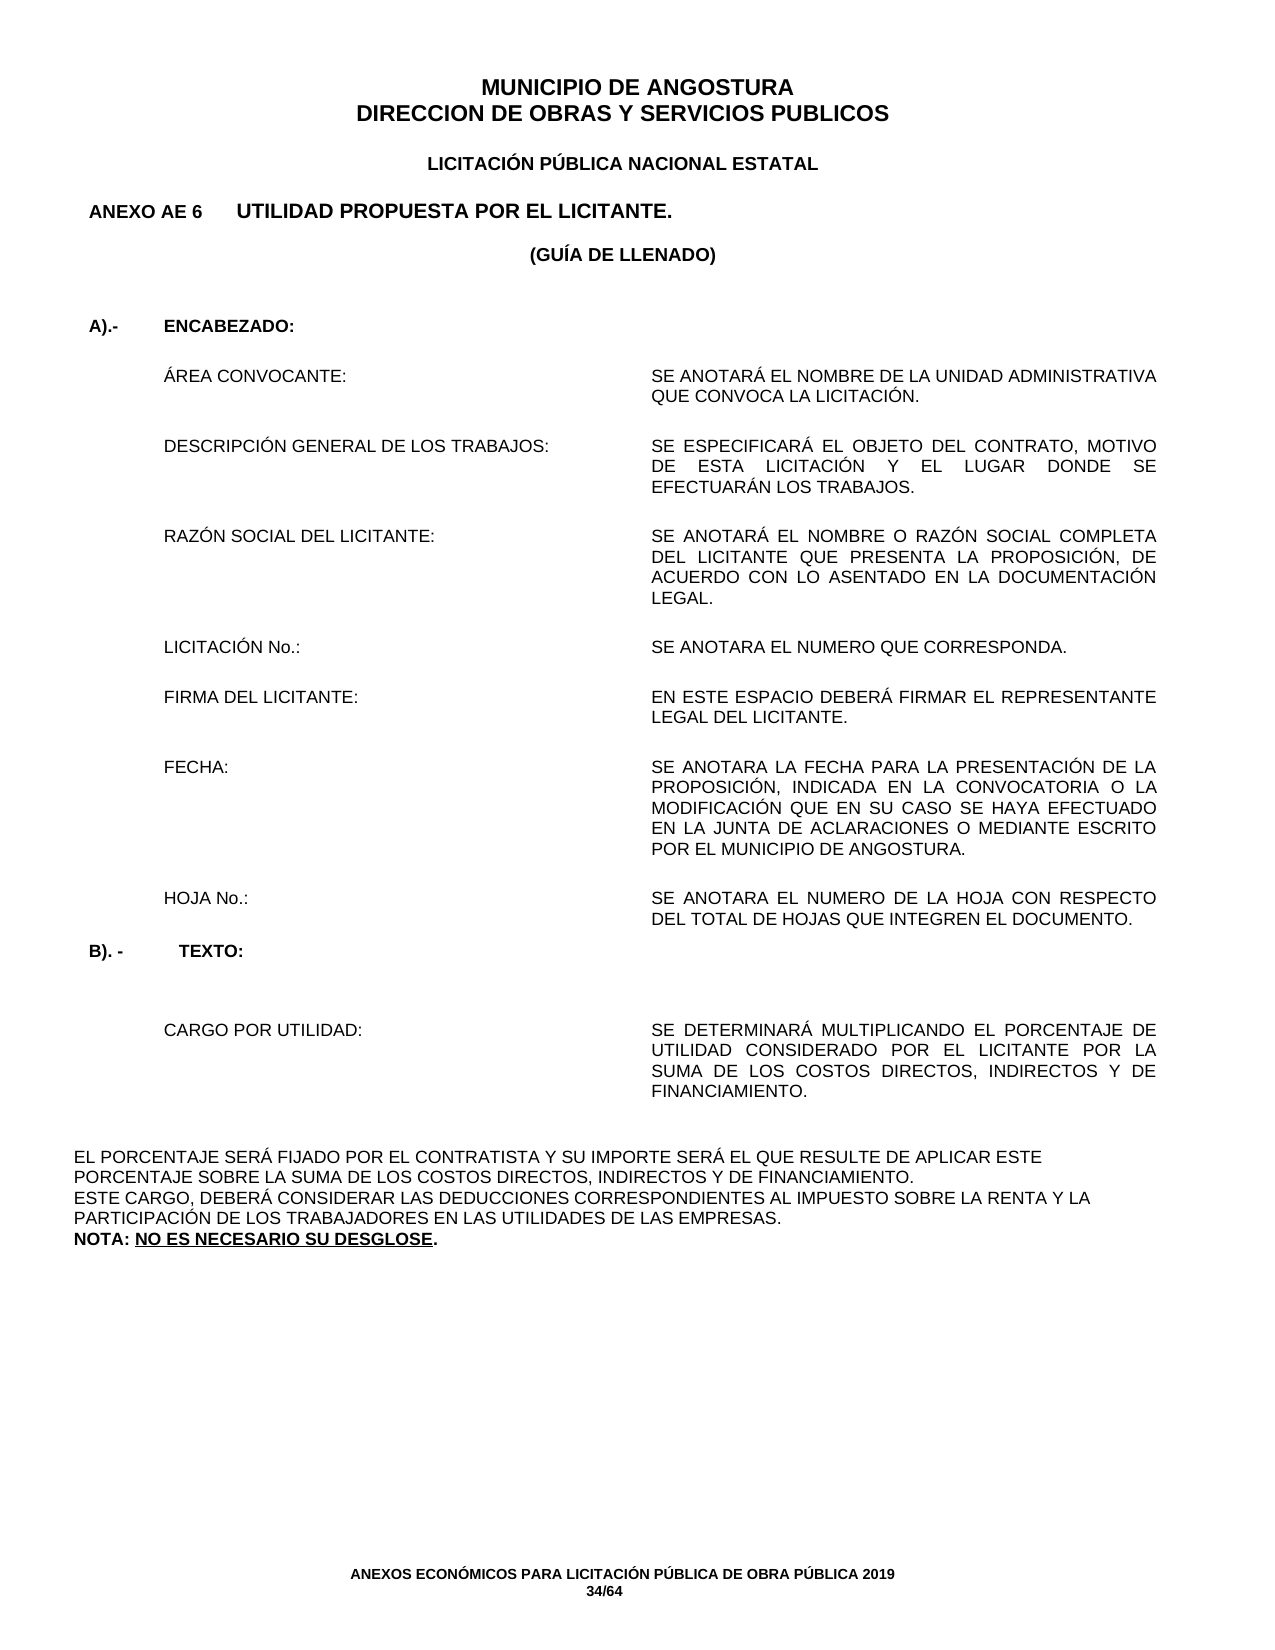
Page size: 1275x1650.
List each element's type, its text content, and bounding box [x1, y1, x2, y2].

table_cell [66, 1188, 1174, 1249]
text ÁREA CONVOCANTE: SE ANOTARÁ EL NOMBRE DE LA UNIDAD ADMINISTRATIVA QUE CONVOCA LA LICITACIÓN. [164, 366, 1157, 407]
text LICITACIÓN No.: SE ANOTARA EL NUMERO QUE CORRESPONDA. [164, 637, 1157, 657]
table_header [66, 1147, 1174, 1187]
text CARGO POR UTILIDAD: SE DETERMINARÁ MULTIPLICANDO EL PORCENTAJE DE UTILIDAD CONSIDERADO POR EL LICITANTE POR LA SUMA DE LOS COSTOS DIRECTOS, INDIRECTOS Y DE FINANCIAMIENTO. [164, 1019, 1157, 1101]
text HOJA No.: SE ANOTARA EL NUMERO DE LA HOJA CON RESPECTO DEL TOTAL DE HOJAS QUE INTEGREN EL DOCUMENTO. [164, 888, 1157, 929]
text DESCRIPCIÓN GENERAL DE LOS TRABAJOS: SE ESPECIFICARÁ EL OBJETO DEL CONTRATO, MOTIVO DE ESTA LICITACIÓN Y EL LUGAR DONDE SE EFECTUARÁN LOS TRABAJOS. [164, 436, 1157, 497]
text B). - TEXTO: [89, 941, 1157, 962]
text A).- ENCABEZADO: [89, 316, 1082, 337]
text FECHA: SE ANOTARA LA FECHA PARA LA PRESENTACIÓN DE LA PROPOSICIÓN, INDICADA EN LA CONVOCATORIA O LA MODIFICACIÓN QUE EN SU CASO SE HAYA EFECTUADO EN LA JUNTA DE ACLARACIONES O MEDIANTE ESCRITO POR EL MUNICIPIO DE ANGOSTURA. [164, 757, 1157, 859]
text FIRMA DEL LICITANTE: EN ESTE ESPACIO DEBERÁ FIRMAR EL REPRESENTANTE LEGAL DEL LICITANTE. [164, 687, 1157, 727]
text RAZÓN SOCIAL DEL LICITANTE: SE ANOTARÁ EL NOMBRE O RAZÓN SOCIAL COMPLETA DEL LICITANTE QUE PRESENTA LA PROPOSICIÓN, DE ACUERDO CON LO ASENTADO EN LA DOCUMENTACIÓN LEGAL. [164, 526, 1157, 608]
